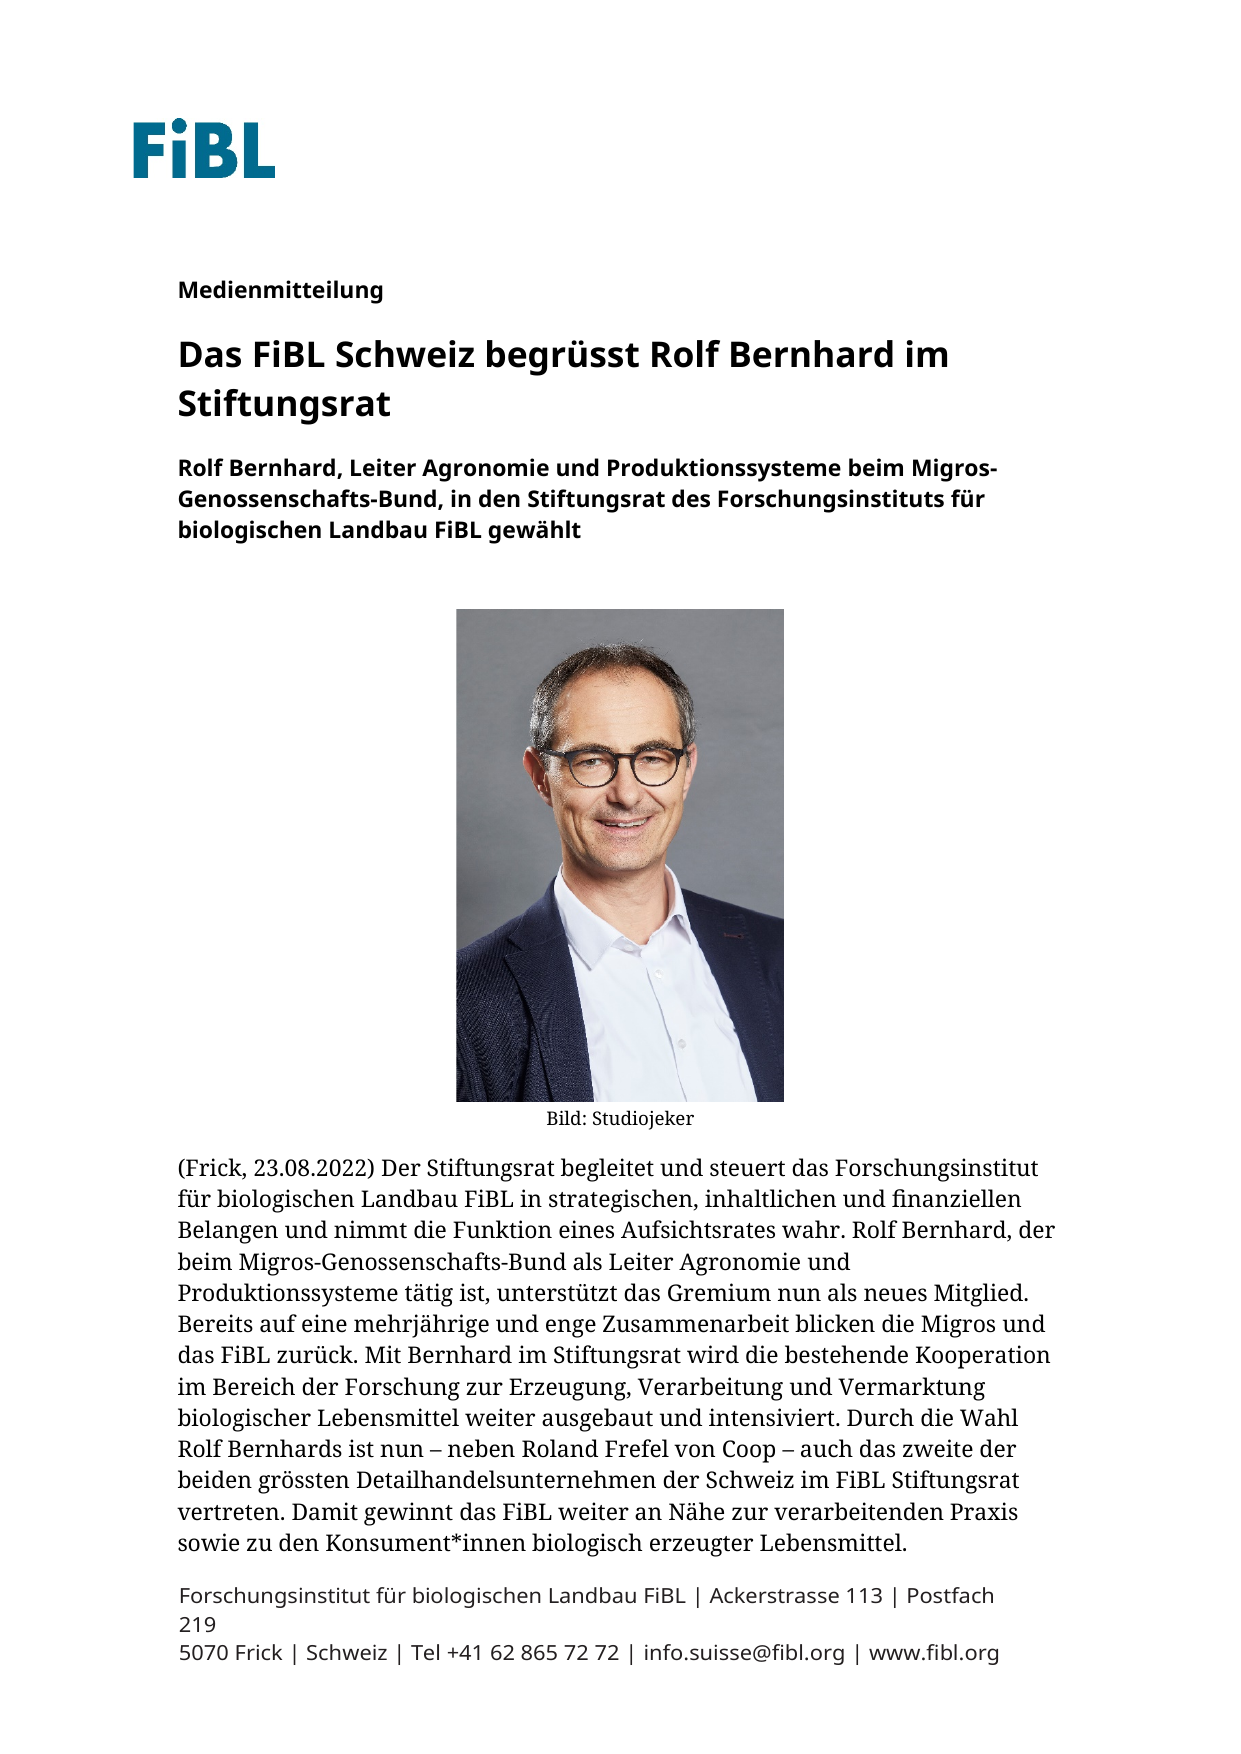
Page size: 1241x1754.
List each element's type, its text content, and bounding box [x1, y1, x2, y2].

text Das FiBL Schweiz begrüsst Rolf Bernhard im Stiftungsrat [177, 330, 1063, 426]
text Medienmitteilung [177, 274, 1063, 305]
text (Frick, 23.08.2022) Der Stiftungsrat begleitet und steuert das Forschungsinstitut für biologischen Landbau FiBL in strategischen, inhaltlichen und finanziellen Belangen und nimmt die Funktion eines Aufsichtsrates wahr. Rolf Bernhard, der beim Migros-Genossenschafts-Bund als Leiter Agronomie und Produktionssysteme tätig ist, unterstützt das Gremium nun als neues Mitglied. Bereits auf eine mehrjährige und enge Zusammenarbeit blicken die Migros und das FiBL zurück. Mit Bernhard im Stiftungsrat wird die bestehende Kooperation im Bereich der Forschung zur Erzeugung, Verarbeitung und Vermarktung biologischer Lebensmittel weiter ausgebaut und intensiviert. Durch die Wahl Rolf Bernhards ist nun – neben Roland Frefel von Coop – auch das zweite der beiden grössten Detailhandelsunternehmen der Schweiz im FiBL Stiftungsrat vertreten. Damit gewinnt das FiBL weiter an Nähe zur verarbeitenden Praxis sowie zu den Konsument*innen biologisch erzeugter Lebensmittel. [177, 1152, 1063, 1558]
picture [456, 609, 784, 1102]
text Rolf Bernhard, Leiter Agronomie und Produktionssysteme beim Migros-Genossenschafts-Bund, in den Stiftungsrat des Forschungsinstituts für biologischen Landbau FiBL gewählt [177, 451, 1063, 545]
picture [210, 156, 222, 167]
picture [133, 118, 275, 178]
picture [210, 134, 219, 144]
